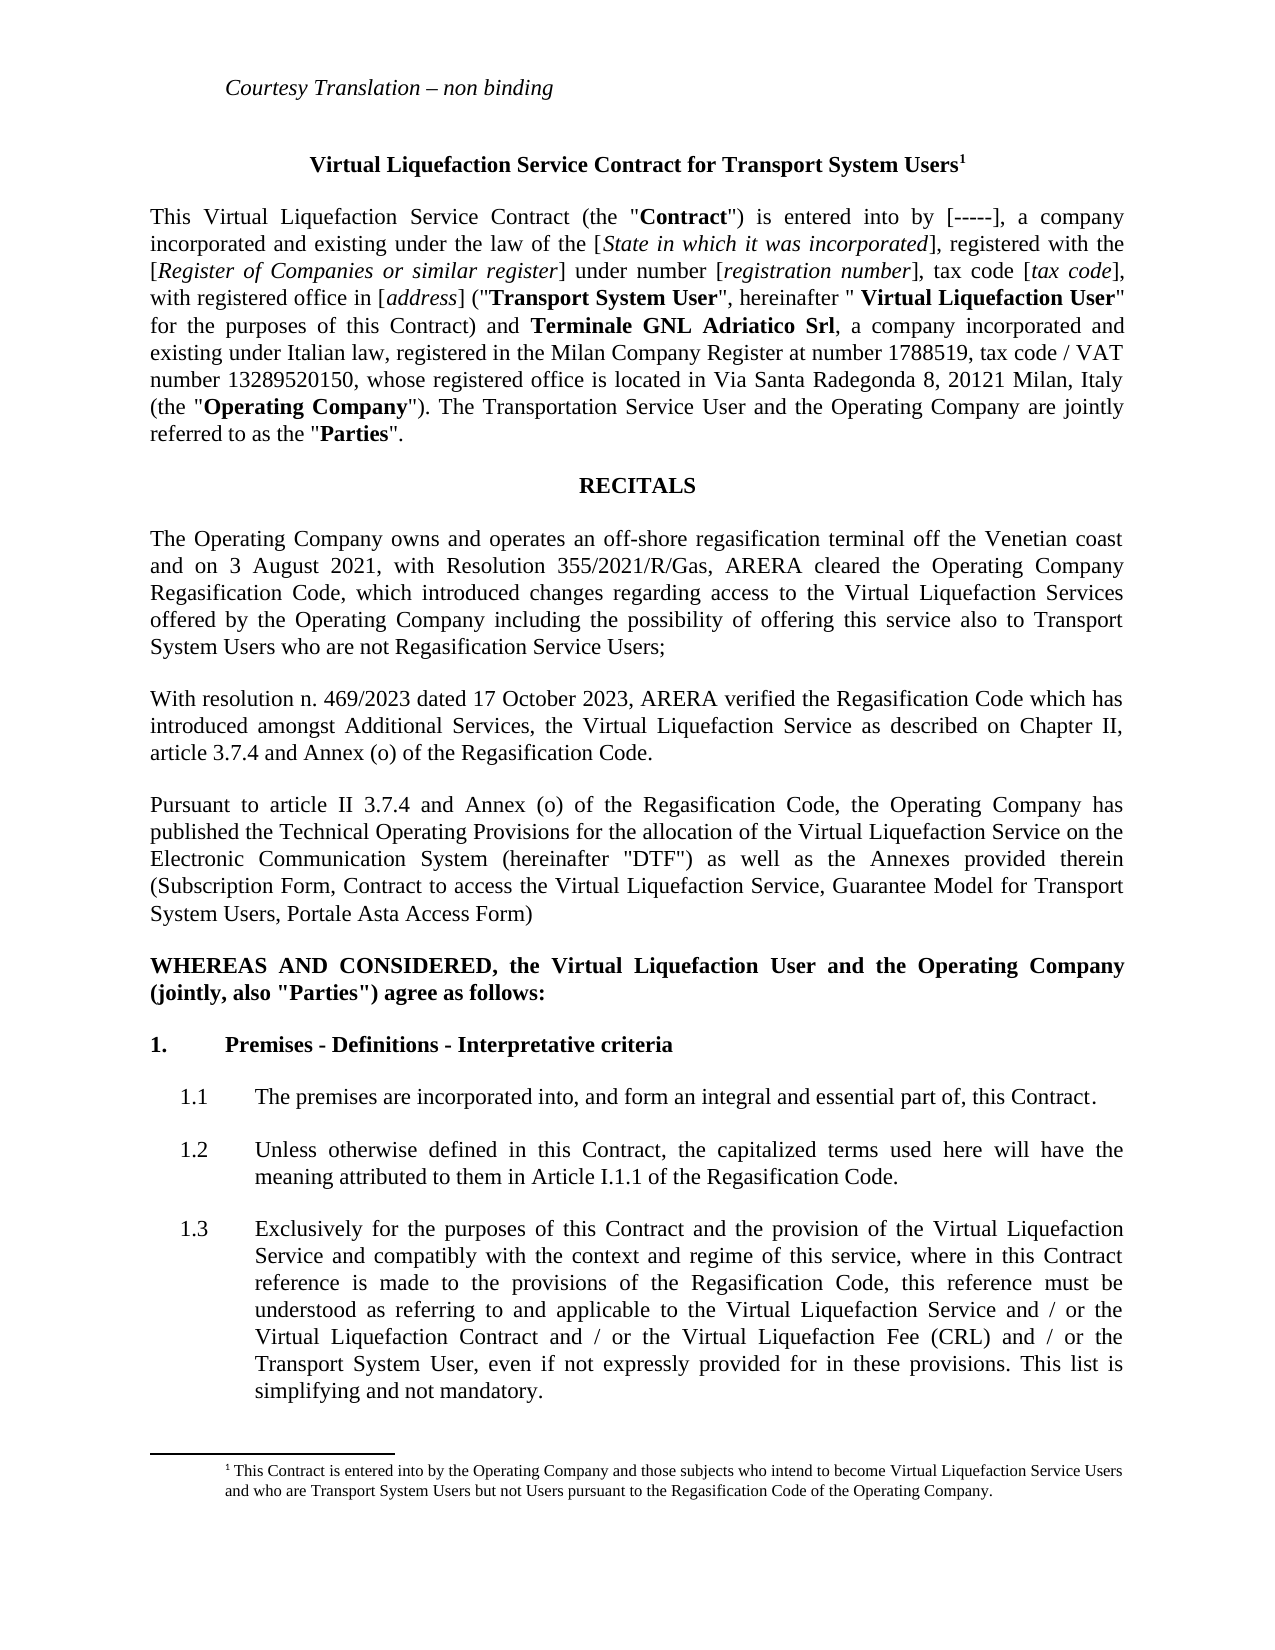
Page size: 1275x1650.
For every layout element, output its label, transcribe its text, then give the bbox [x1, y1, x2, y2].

list WHEREAS AND CONSIDERED, the Virtual Liquefaction User and the Operating Company (jointly, also "Parties") agree as follows: [150, 951, 1125, 1005]
list RECITALS [150, 472, 1125, 499]
list The Operating Company owns and operates an off-shore regasification terminal off the Venetian coast and on 3 August 2021, with Resolution 355/2021/R/Gas, ARERA cleared the Operating Company Regasification Code, which introduced changes regarding access to the Virtual Liquefaction Services offered by the Operating Company including the possibility of offering this service also to Transport System Users who are not Regasification Service Users; [150, 524, 1125, 659]
list Pursuant to article II 3.7.4 and Annex (o) of the Regasification Code, the Operating Company has published the Technical Operating Provisions for the allocation of the Virtual Liquefaction Service on the Electronic Communication System (hereinafter "DTF") as well as the Annexes provided therein (Subscription Form, Contract to access the Virtual Liquefaction Service, Guarantee Model for Transport System Users, Portale Asta Access Form) [150, 791, 1125, 926]
list This Virtual Liquefaction Service Contract (the "Contract") is entered into by [-----], a company incorporated and existing under the law of the [State in which it was incorporated], registered with the [Register of Companies or similar register] under number [registration number], tax code [tax code], with registered office in [address] ("Transport System User", hereinafter " Virtual Liquefaction User" for the purposes of this Contract) and Terminale GNL Adriatico Srl, a company incorporated and existing under Italian law, registered in the Milan Company Register at number 1788519, tax code / VAT number 13289520150, whose registered office is located in Via Santa Radegonda 8, 20121 Milan, Italy (the "Operating Company"). The Transportation Service User and the Operating Company are jointly referred to as the "Parties". [150, 202, 1125, 447]
list With resolution n. 469/2023 dated 17 October 2023, ARERA verified the Regasification Code which has introduced amongst Additional Services, the Virtual Liquefaction Service as described on Chapter II, article 3.7.4 and Annex (o) of the Regasification Code. [150, 684, 1125, 766]
text Premises - Definitions - Interpretative criteria [150, 1030, 1125, 1057]
text Exclusively for the purposes of this Contract and the provision of the Virtual Liquefaction Service and compatibly with the context and regime of this service, where in this Contract reference is made to the provisions of the Regasification Code, this reference must be understood as referring to and applicable to the Virtual Liquefaction Service and / or the Virtual Liquefaction Contract and / or the Virtual Liquefaction Fee (CRL) and / or the Transport System User, even if not expressly provided for in these provisions. This list is simplifying and not mandatory. [179, 1214, 1125, 1404]
text Virtual Liquefaction Service Contract for Transport System Users [150, 150, 1125, 177]
text Unless otherwise defined in this Contract, the capitalized terms used here will have the meaning attributed to them in Article I.1.1 of the Regasification Code. [179, 1135, 1125, 1189]
text The premises are incorporated into, and form an integral and essential part of, this Contract. [179, 1082, 1125, 1110]
